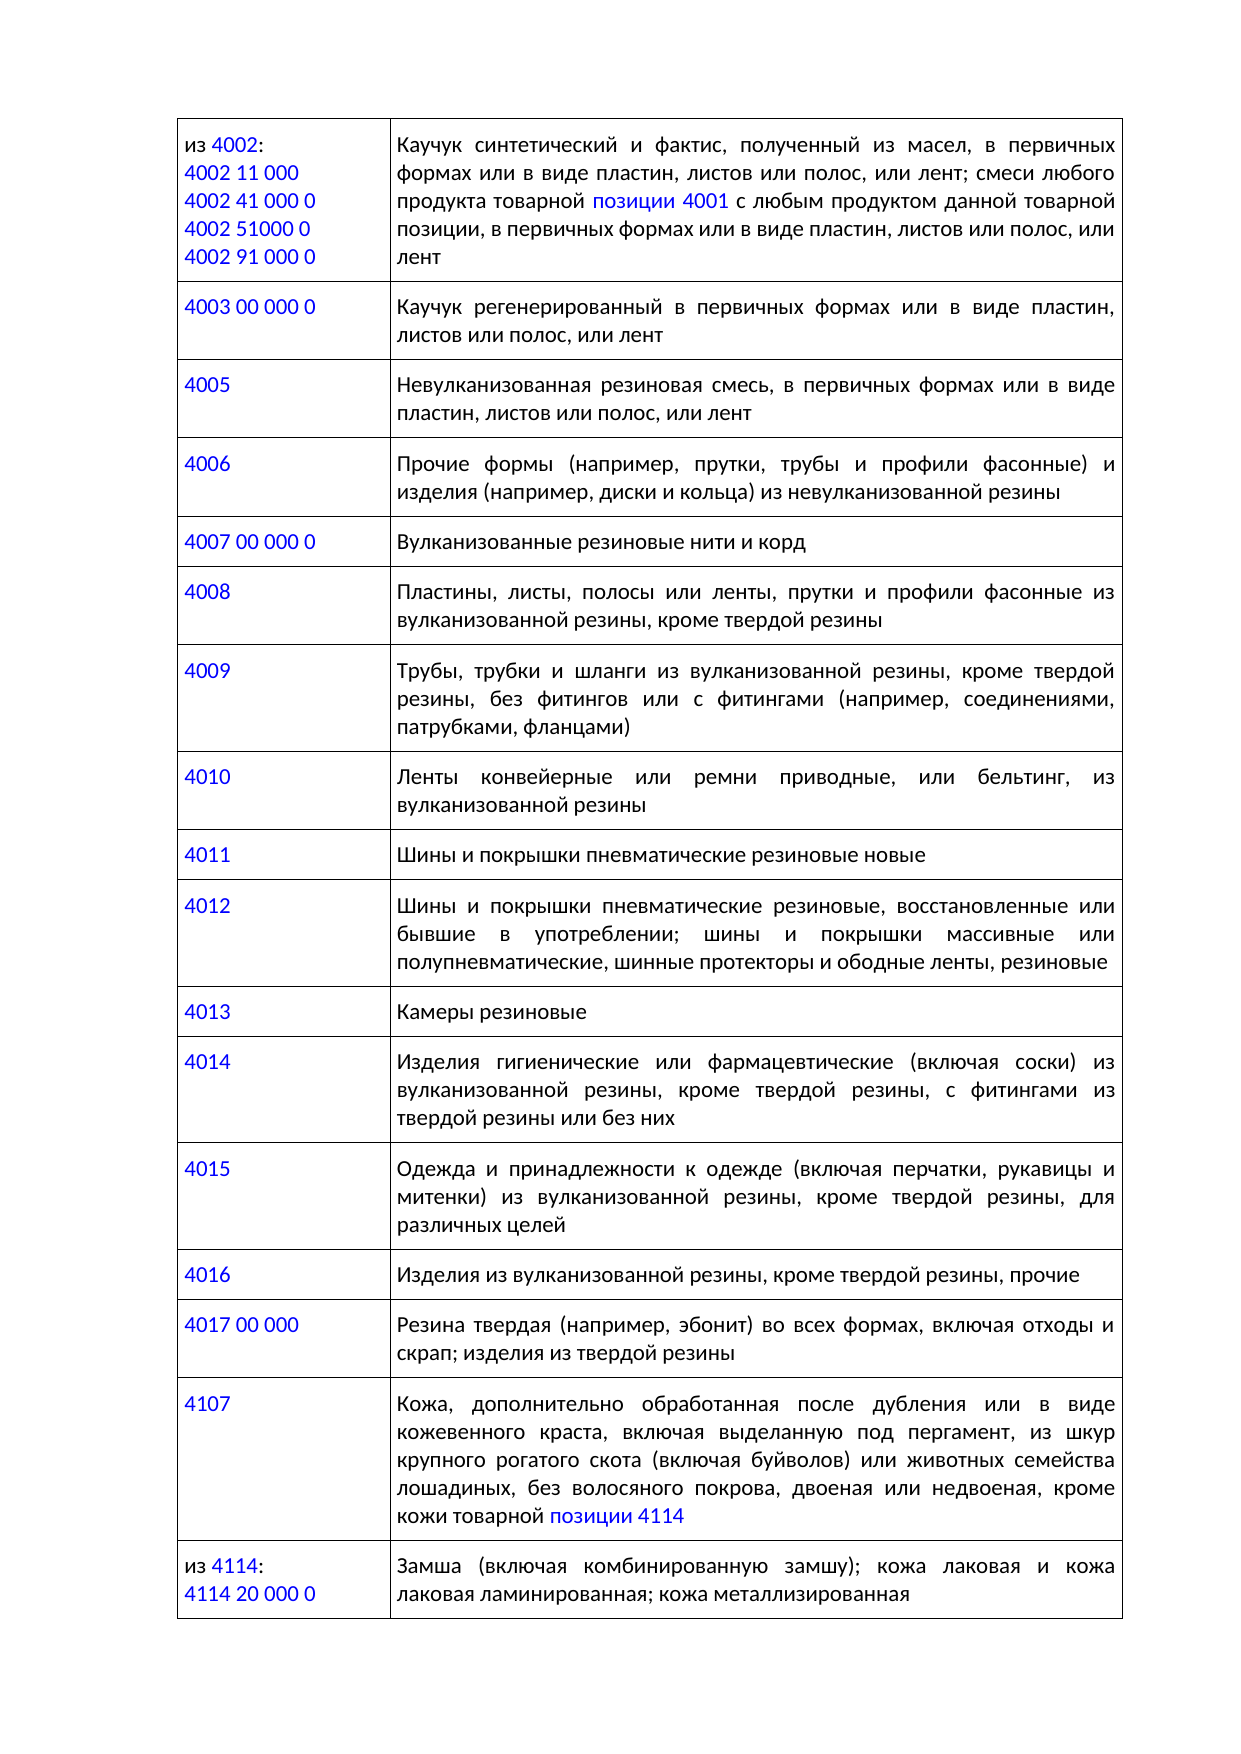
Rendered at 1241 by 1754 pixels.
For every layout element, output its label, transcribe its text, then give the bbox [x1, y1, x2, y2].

table_cell из 4002: 4002 11 000 4002 41 000 0 4002 51000 0 4002 91 000 0 [178, 119, 390, 281]
table_cell 4003 00 000 0 [178, 282, 390, 359]
table_cell 4007 00 000 0 [178, 517, 390, 566]
table_cell Пластины, листы, полосы или ленты, прутки и профили фасонные из вулканизованной резины, кроме твердой резины [391, 567, 1122, 644]
table_cell Изделия гигиенические или фармацевтические (включая соски) из вулканизованной резины, кроме твердой резины, с фитингами из твердой резины или без них [391, 1037, 1122, 1142]
table_cell Кожа, дополнительно обработанная после дубления или в виде кожевенного краста, включая выделанную под пергамент, из шкур крупного рогатого скота (включая буйволов) или животных семейства лошадиных, без волосяного покрова, двоеная или недвоеная, кроме кожи товарной позиции 4114 [391, 1378, 1122, 1539]
table_cell 4006 [178, 438, 390, 516]
table_cell Трубы, трубки и шланги из вулканизованной резины, кроме твердой резины, без фитингов или с фитингами (например, соединениями, патрубками, фланцами) [391, 645, 1122, 751]
table_cell из 4114: 4114 20 000 0 [178, 1541, 390, 1618]
table_cell Каучук синтетический и фактис, полученный из масел, в первичных формах или в виде пластин, листов или полос, или лент; смеси любого продукта товарной позиции 4001 с любым продуктом данной товарной позиции, в первичных формах или в виде пластин, листов или полос, или лент [391, 119, 1122, 281]
table_cell Ленты конвейерные или ремни приводные, или бельтинг, из вулканизованной резины [391, 752, 1122, 829]
table_cell 4107 [178, 1378, 390, 1539]
table_cell Вулканизованные резиновые нити и корд [391, 517, 1122, 566]
table_cell Прочие формы (например, прутки, трубы и профили фасонные) и изделия (например, диски и кольца) из невулканизованной резины [391, 438, 1122, 516]
table_cell Резина твердая (например, эбонит) во всех формах, включая отходы и скрап; изделия из твердой резины [391, 1300, 1122, 1377]
table_cell 4009 [178, 645, 390, 751]
table_cell 4014 [178, 1037, 390, 1142]
table_cell 4017 00 000 [178, 1300, 390, 1377]
table_cell 4015 [178, 1143, 390, 1248]
table_cell Изделия из вулканизованной резины, кроме твердой резины, прочие [391, 1250, 1122, 1299]
table_cell Шины и покрышки пневматические резиновые, восстановленные или бывшие в употреблении; шины и покрышки массивные или полупневматические, шинные протекторы и ободные ленты, резиновые [391, 880, 1122, 986]
table_cell Шины и покрышки пневматические резиновые новые [391, 830, 1122, 879]
table_cell Замша (включая комбинированную замшу); кожа лаковая и кожа лаковая ламинированная; кожа металлизированная [391, 1541, 1122, 1618]
table_cell 4011 [178, 830, 390, 879]
table_cell 4016 [178, 1250, 390, 1299]
table_cell Невулканизованная резиновая смесь, в первичных формах или в виде пластин, листов или полос, или лент [391, 360, 1122, 437]
table_cell Каучук регенерированный в первичных формах или в виде пластин, листов или полос, или лент [391, 282, 1122, 359]
table_cell 4005 [178, 360, 390, 437]
table_cell 4008 [178, 567, 390, 644]
table_cell 4010 [178, 752, 390, 829]
table_cell 4012 [178, 880, 390, 986]
table_cell Одежда и принадлежности к одежде (включая перчатки, рукавицы и митенки) из вулканизованной резины, кроме твердой резины, для различных целей [391, 1143, 1122, 1248]
table_cell Камеры резиновые [391, 987, 1122, 1036]
table_cell 4013 [178, 987, 390, 1036]
